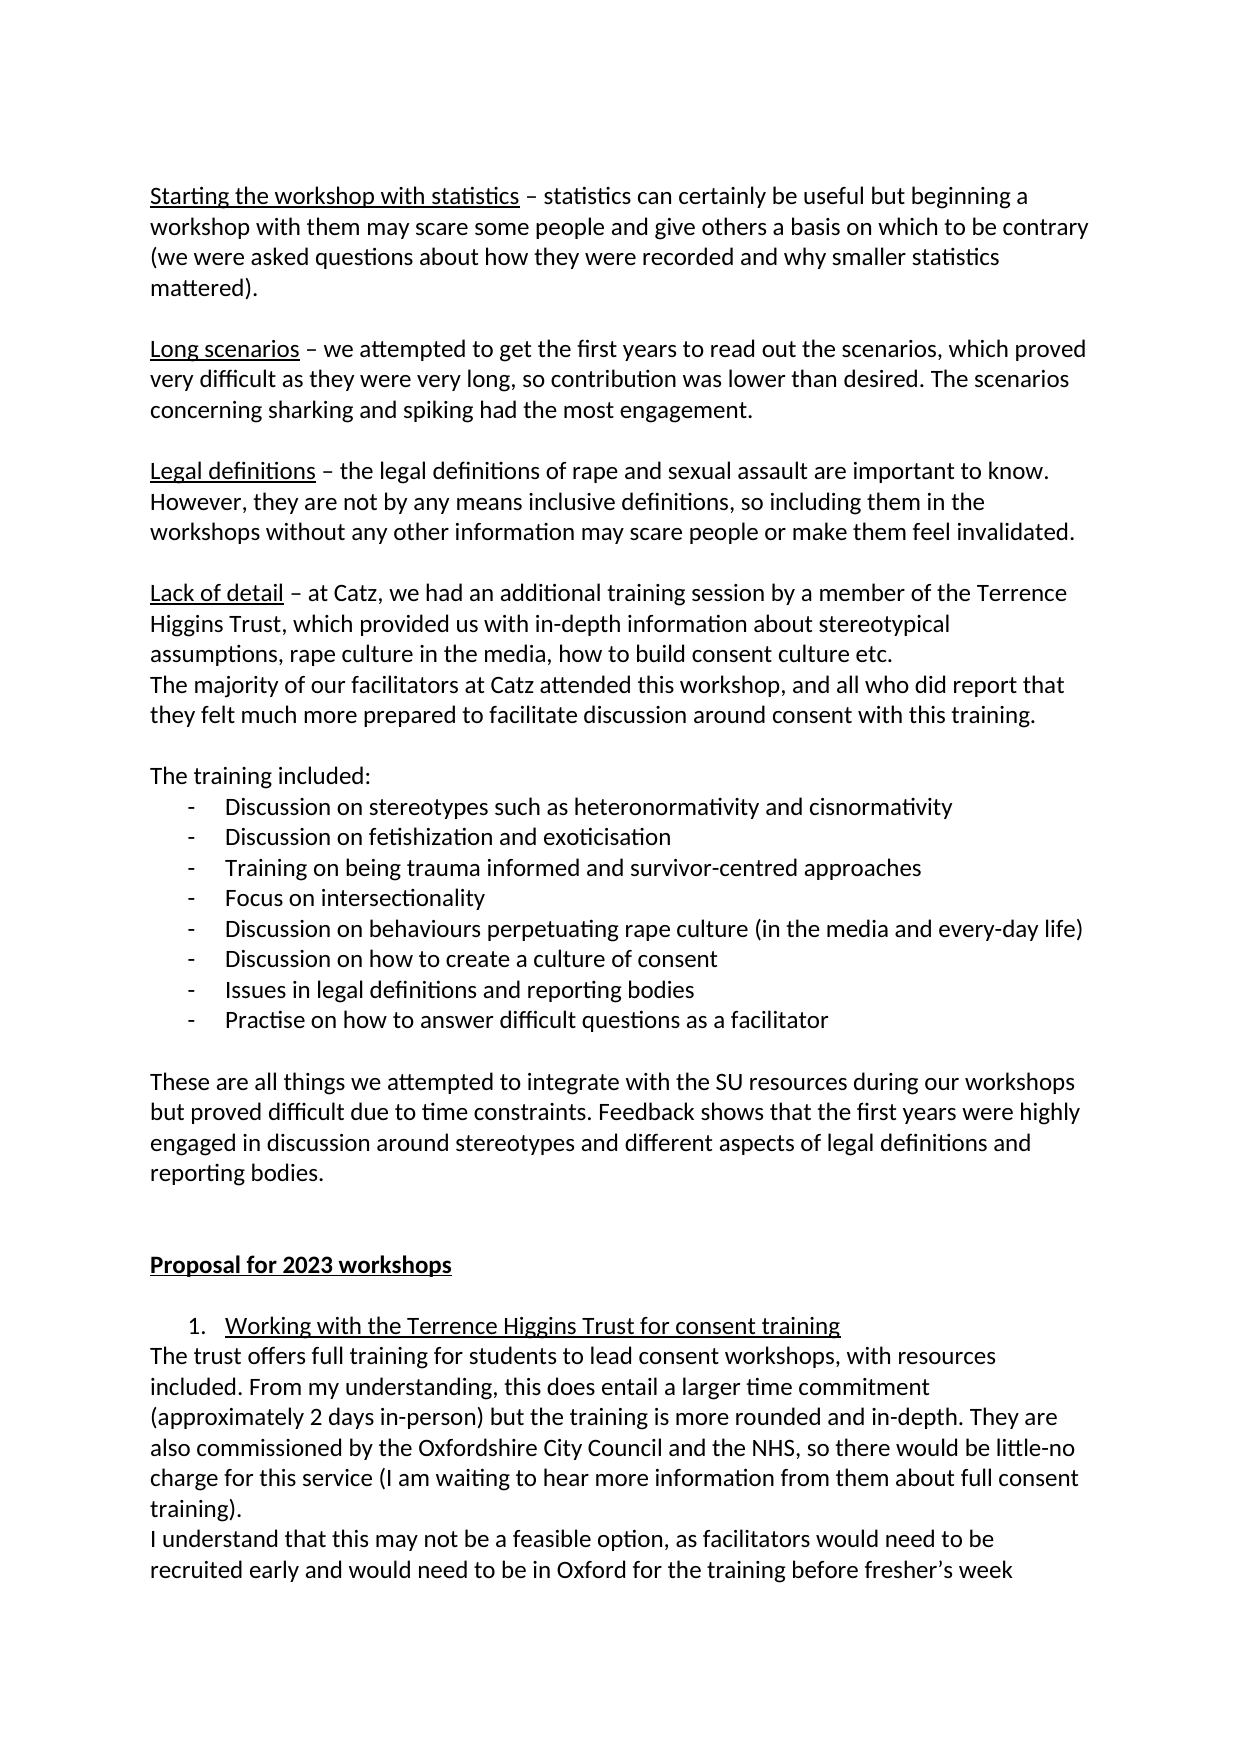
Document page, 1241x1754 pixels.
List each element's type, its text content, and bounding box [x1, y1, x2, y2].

text The training included: [150, 760, 1090, 791]
list Discussion on fetishization and exoticisation [187, 821, 1090, 852]
list Training on being trauma informed and survivor-centred approaches [187, 852, 1090, 882]
list Discussion on how to create a culture of consent [187, 943, 1090, 974]
text Proposal for 2023 workshops [150, 1249, 1090, 1279]
text Long scenarios – we attempted to get the first years to read out the scenarios, which proved very difficult as they were very long, so contribution was lower than desired. The scenarios concerning sharking and spiking had the most engagement. [150, 333, 1090, 425]
text Legal definitions – the legal definitions of rape and sexual assault are important to know. However, they are not by any means inclusive definitions, so including them in the workshops without any other information may scare people or make them feel invalidated. [150, 455, 1090, 547]
text The trust offers full training for students to lead consent workshops, with resources included. From my understanding, this does entail a larger time commitment (approximately 2 days in-person) but the training is more rounded and in-depth. They are also commissioned by the Oxfordshire City Council and the NHS, so there would be little-no charge for this service (I am waiting to hear more information from them about full consent training). [150, 1340, 1090, 1523]
text The majority of our facilitators at Catz attended this workshop, and all who did report that they felt much more prepared to facilitate discussion around consent with this training. [150, 669, 1090, 730]
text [150, 1523, 1090, 1584]
text These are all things we attempted to integrate with the SU resources during our workshops but proved difficult due to time constraints. Feedback shows that the first years were highly engaged in discussion around stereotypes and different aspects of legal definitions and reporting bodies. [150, 1066, 1090, 1188]
text Starting the workshop with statistics – statistics can certainly be useful but beginning a workshop with them may scare some people and give others a basis on which to be contrary (we were asked questions about how they were recorded and why smaller statistics mattered). [150, 181, 1090, 303]
list Focus on intersectionality [187, 882, 1090, 913]
text Lack of detail – at Catz, we had an additional training session by a member of the Terrence Higgins Trust, which provided us with in-depth information about stereotypical assumptions, rape culture in the media, how to build consent culture etc. [150, 577, 1090, 669]
list Working with the Terrence Higgins Trust for consent training [187, 1310, 1090, 1340]
list Discussion on stereotypes such as heteronormativity and cisnormativity [187, 791, 1090, 821]
list Practise on how to answer difficult questions as a facilitator [187, 1004, 1090, 1035]
list Discussion on behaviours perpetuating rape culture (in the media and every-day life) [187, 913, 1090, 943]
list Issues in legal definitions and reporting bodies [187, 974, 1090, 1004]
